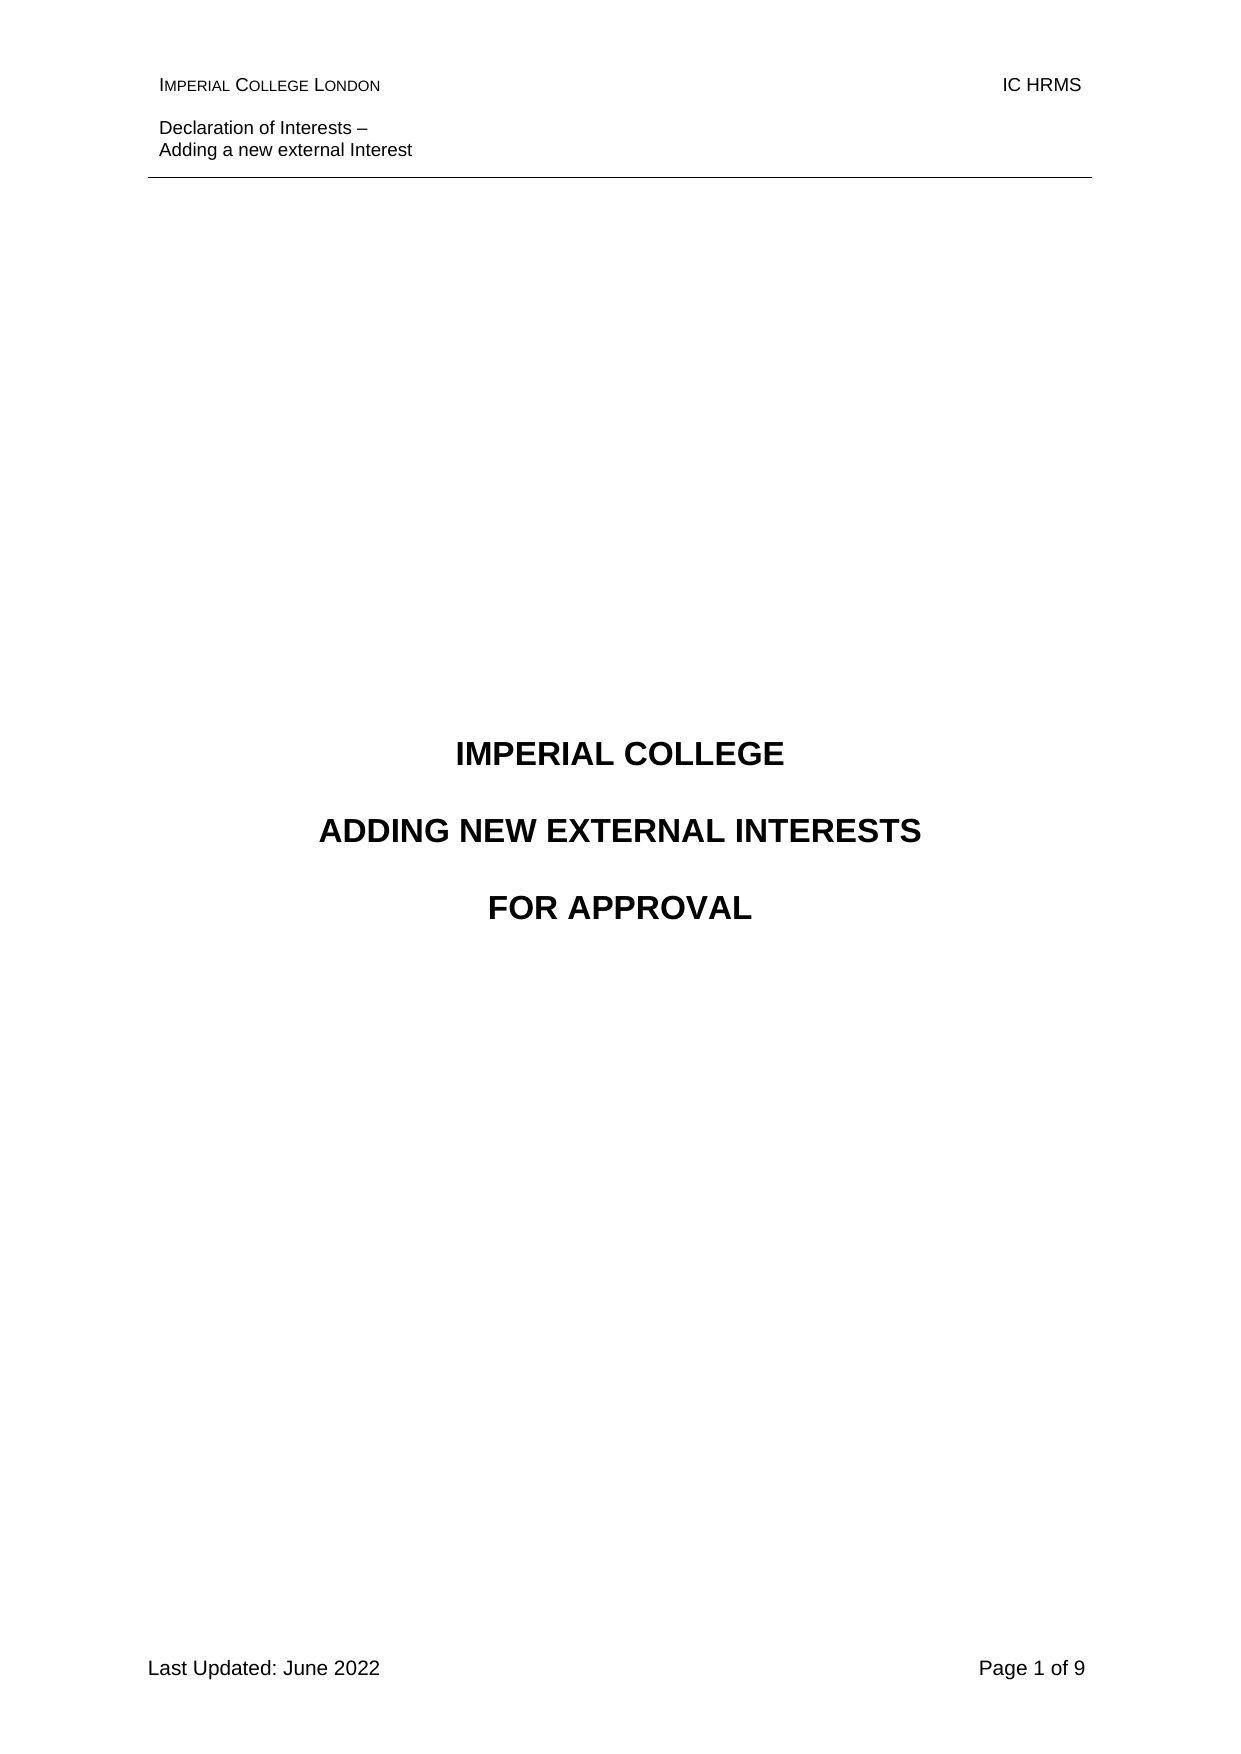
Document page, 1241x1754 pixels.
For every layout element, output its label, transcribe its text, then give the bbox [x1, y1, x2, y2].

title IMPERIAL COLLEGE [148, 734, 1092, 773]
title ADDING NEW EXTERNAL INTERESTS [148, 811, 1092, 849]
title FOR APPROVAL [148, 888, 1092, 926]
